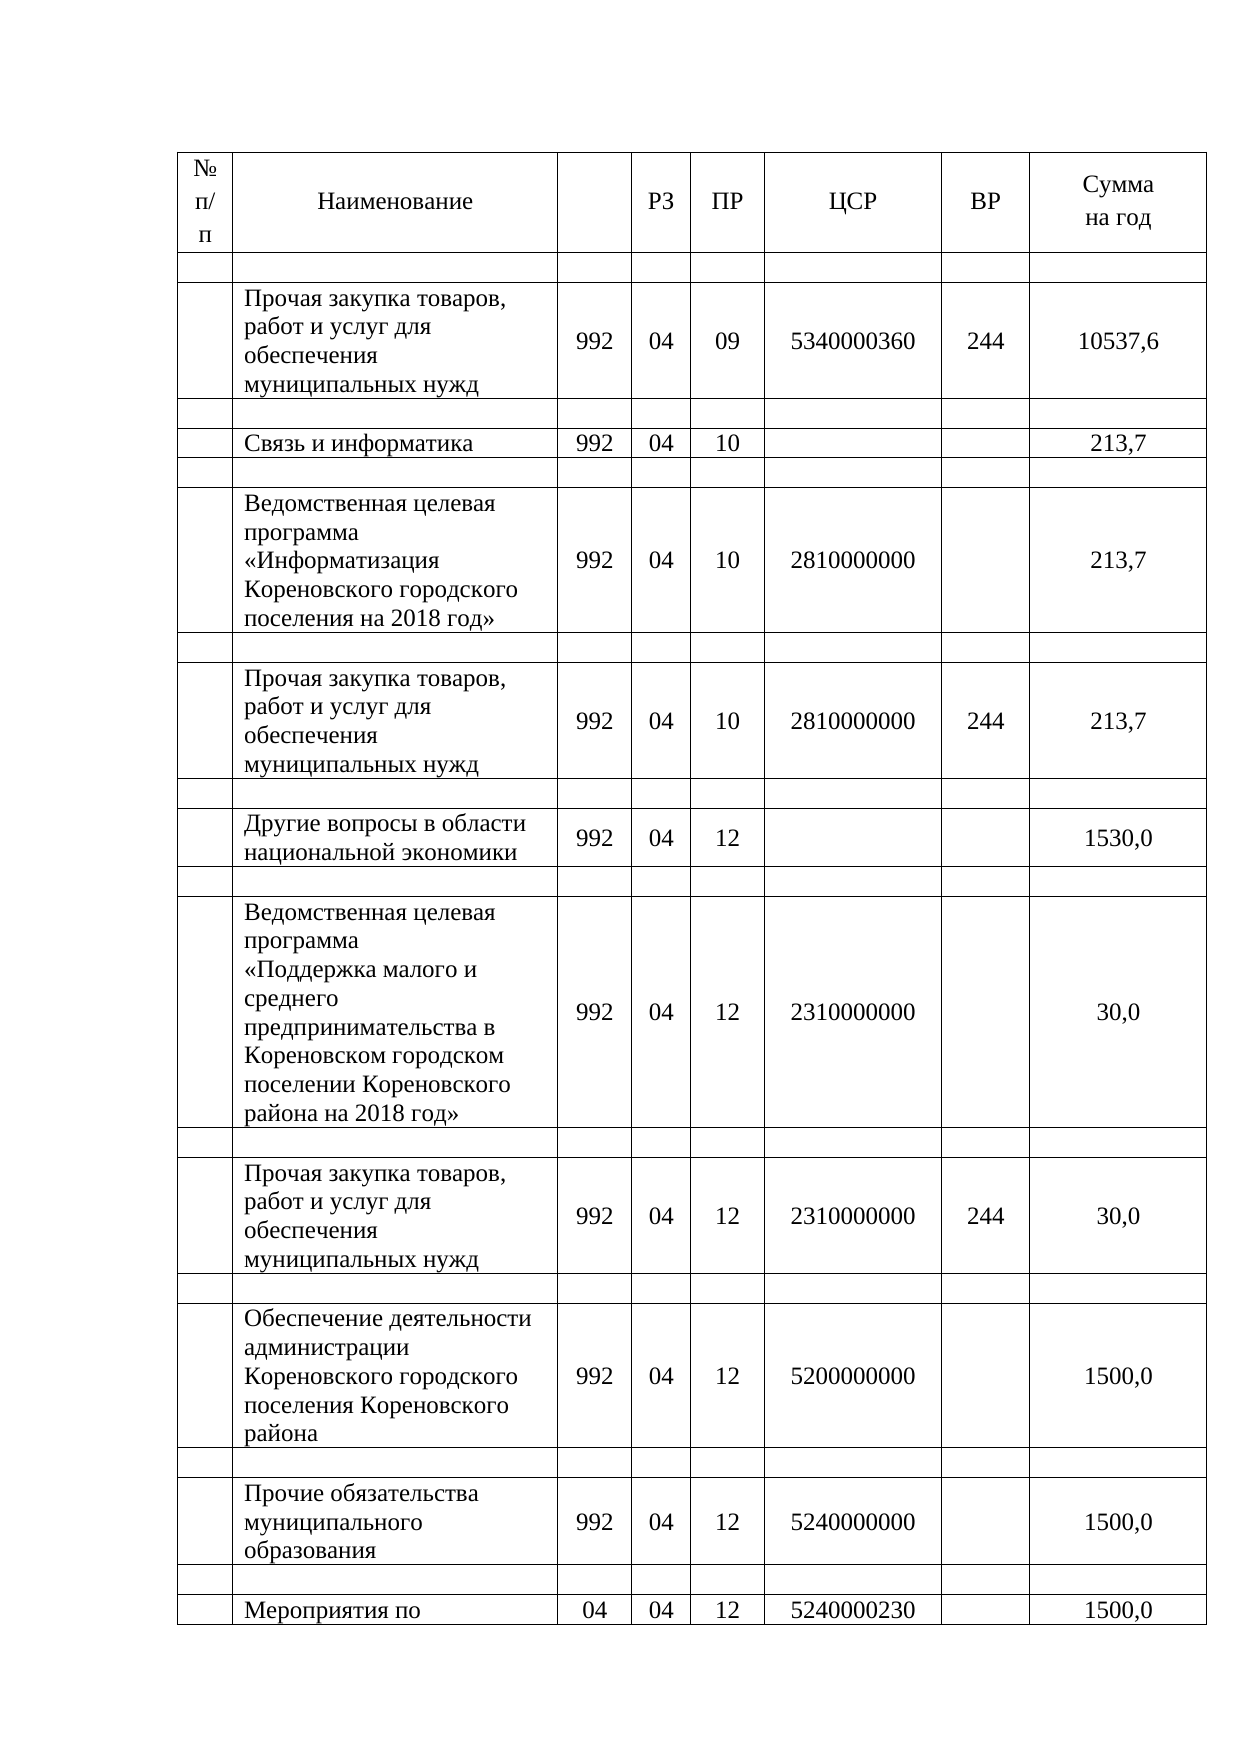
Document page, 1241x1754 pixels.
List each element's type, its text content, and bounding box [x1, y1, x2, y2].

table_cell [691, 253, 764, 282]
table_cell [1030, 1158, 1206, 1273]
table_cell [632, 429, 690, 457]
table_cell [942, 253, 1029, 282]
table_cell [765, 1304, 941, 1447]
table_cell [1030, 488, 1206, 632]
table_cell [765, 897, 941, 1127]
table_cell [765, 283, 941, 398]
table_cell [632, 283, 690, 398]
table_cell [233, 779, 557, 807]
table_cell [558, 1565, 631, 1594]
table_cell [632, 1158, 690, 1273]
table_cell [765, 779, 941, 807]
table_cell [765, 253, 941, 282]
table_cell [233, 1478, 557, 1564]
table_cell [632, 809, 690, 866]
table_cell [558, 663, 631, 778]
table_header Сумма на год [1030, 153, 1206, 252]
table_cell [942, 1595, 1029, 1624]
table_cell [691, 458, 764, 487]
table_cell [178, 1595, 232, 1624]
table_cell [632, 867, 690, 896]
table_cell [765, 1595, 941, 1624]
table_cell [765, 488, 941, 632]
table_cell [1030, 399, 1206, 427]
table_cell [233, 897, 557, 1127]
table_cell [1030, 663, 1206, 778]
table_header ПР [691, 153, 764, 252]
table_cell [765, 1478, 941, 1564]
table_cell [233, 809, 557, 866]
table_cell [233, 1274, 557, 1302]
table_header РЗ [632, 153, 690, 252]
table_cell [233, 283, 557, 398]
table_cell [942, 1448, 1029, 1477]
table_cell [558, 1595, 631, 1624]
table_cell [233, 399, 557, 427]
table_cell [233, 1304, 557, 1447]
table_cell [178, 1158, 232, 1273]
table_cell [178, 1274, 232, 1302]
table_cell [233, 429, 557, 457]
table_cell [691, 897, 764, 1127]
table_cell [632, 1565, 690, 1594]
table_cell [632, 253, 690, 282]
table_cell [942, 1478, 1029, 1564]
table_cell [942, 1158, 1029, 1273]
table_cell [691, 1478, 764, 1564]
table_header [558, 153, 631, 252]
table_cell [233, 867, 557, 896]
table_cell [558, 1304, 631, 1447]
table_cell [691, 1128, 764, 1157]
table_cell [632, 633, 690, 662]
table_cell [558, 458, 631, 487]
table_header ВР [942, 153, 1029, 252]
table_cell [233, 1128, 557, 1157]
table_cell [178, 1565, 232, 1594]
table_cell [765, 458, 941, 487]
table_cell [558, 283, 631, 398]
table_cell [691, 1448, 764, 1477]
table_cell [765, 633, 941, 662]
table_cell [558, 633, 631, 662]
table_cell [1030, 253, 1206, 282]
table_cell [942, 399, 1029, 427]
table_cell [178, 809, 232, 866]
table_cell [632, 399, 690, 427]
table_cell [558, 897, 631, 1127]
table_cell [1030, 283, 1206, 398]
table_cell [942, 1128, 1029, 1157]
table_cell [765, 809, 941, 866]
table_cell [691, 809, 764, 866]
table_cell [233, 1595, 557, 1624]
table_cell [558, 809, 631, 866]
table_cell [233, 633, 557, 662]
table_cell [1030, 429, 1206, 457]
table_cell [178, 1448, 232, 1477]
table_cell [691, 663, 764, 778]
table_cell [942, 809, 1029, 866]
table_header № п/п [178, 153, 232, 252]
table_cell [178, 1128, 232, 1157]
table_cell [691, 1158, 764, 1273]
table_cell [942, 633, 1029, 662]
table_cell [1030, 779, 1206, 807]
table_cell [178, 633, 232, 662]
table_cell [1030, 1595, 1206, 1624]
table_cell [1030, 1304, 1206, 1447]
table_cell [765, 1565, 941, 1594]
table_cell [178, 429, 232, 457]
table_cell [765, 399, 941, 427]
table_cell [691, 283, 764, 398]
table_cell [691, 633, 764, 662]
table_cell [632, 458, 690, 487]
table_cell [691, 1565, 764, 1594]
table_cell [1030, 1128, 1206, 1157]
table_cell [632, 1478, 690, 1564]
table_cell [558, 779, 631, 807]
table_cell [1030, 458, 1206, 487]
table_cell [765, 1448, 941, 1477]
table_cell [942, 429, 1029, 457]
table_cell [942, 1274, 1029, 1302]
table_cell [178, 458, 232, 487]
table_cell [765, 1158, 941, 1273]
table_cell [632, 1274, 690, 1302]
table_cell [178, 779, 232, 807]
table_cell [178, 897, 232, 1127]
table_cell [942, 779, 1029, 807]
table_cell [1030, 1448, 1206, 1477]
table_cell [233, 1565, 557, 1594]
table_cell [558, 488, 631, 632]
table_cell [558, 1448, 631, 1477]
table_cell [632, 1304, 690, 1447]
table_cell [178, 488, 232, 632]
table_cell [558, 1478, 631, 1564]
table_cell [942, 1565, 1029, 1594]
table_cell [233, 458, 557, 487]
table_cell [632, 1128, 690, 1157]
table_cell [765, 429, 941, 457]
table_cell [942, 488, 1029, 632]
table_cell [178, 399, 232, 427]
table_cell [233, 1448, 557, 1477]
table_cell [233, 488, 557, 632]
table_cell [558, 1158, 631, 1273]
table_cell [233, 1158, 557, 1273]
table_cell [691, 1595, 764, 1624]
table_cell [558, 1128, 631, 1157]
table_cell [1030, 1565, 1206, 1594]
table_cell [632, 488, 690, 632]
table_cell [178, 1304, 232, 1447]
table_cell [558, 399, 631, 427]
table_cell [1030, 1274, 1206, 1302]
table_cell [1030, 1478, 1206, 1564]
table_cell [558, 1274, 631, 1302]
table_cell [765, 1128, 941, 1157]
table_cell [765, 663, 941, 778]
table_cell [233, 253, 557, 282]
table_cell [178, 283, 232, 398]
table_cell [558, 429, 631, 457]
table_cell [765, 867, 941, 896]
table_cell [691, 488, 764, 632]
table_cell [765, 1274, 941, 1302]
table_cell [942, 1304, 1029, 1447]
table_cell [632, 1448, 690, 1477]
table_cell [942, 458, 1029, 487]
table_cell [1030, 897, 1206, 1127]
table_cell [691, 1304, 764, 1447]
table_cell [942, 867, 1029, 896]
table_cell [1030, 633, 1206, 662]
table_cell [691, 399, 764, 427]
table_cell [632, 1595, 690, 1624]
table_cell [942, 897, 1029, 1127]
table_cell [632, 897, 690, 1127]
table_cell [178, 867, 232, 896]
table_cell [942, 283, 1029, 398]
table_header ЦСР [765, 153, 941, 252]
table_header Наименование [233, 153, 557, 252]
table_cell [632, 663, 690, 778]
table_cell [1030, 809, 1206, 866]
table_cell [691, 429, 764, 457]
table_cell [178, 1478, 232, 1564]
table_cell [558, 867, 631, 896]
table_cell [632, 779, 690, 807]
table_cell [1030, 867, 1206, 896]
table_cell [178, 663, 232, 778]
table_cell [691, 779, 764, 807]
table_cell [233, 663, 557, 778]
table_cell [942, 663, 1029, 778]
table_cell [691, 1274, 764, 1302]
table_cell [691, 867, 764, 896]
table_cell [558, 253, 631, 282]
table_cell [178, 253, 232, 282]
